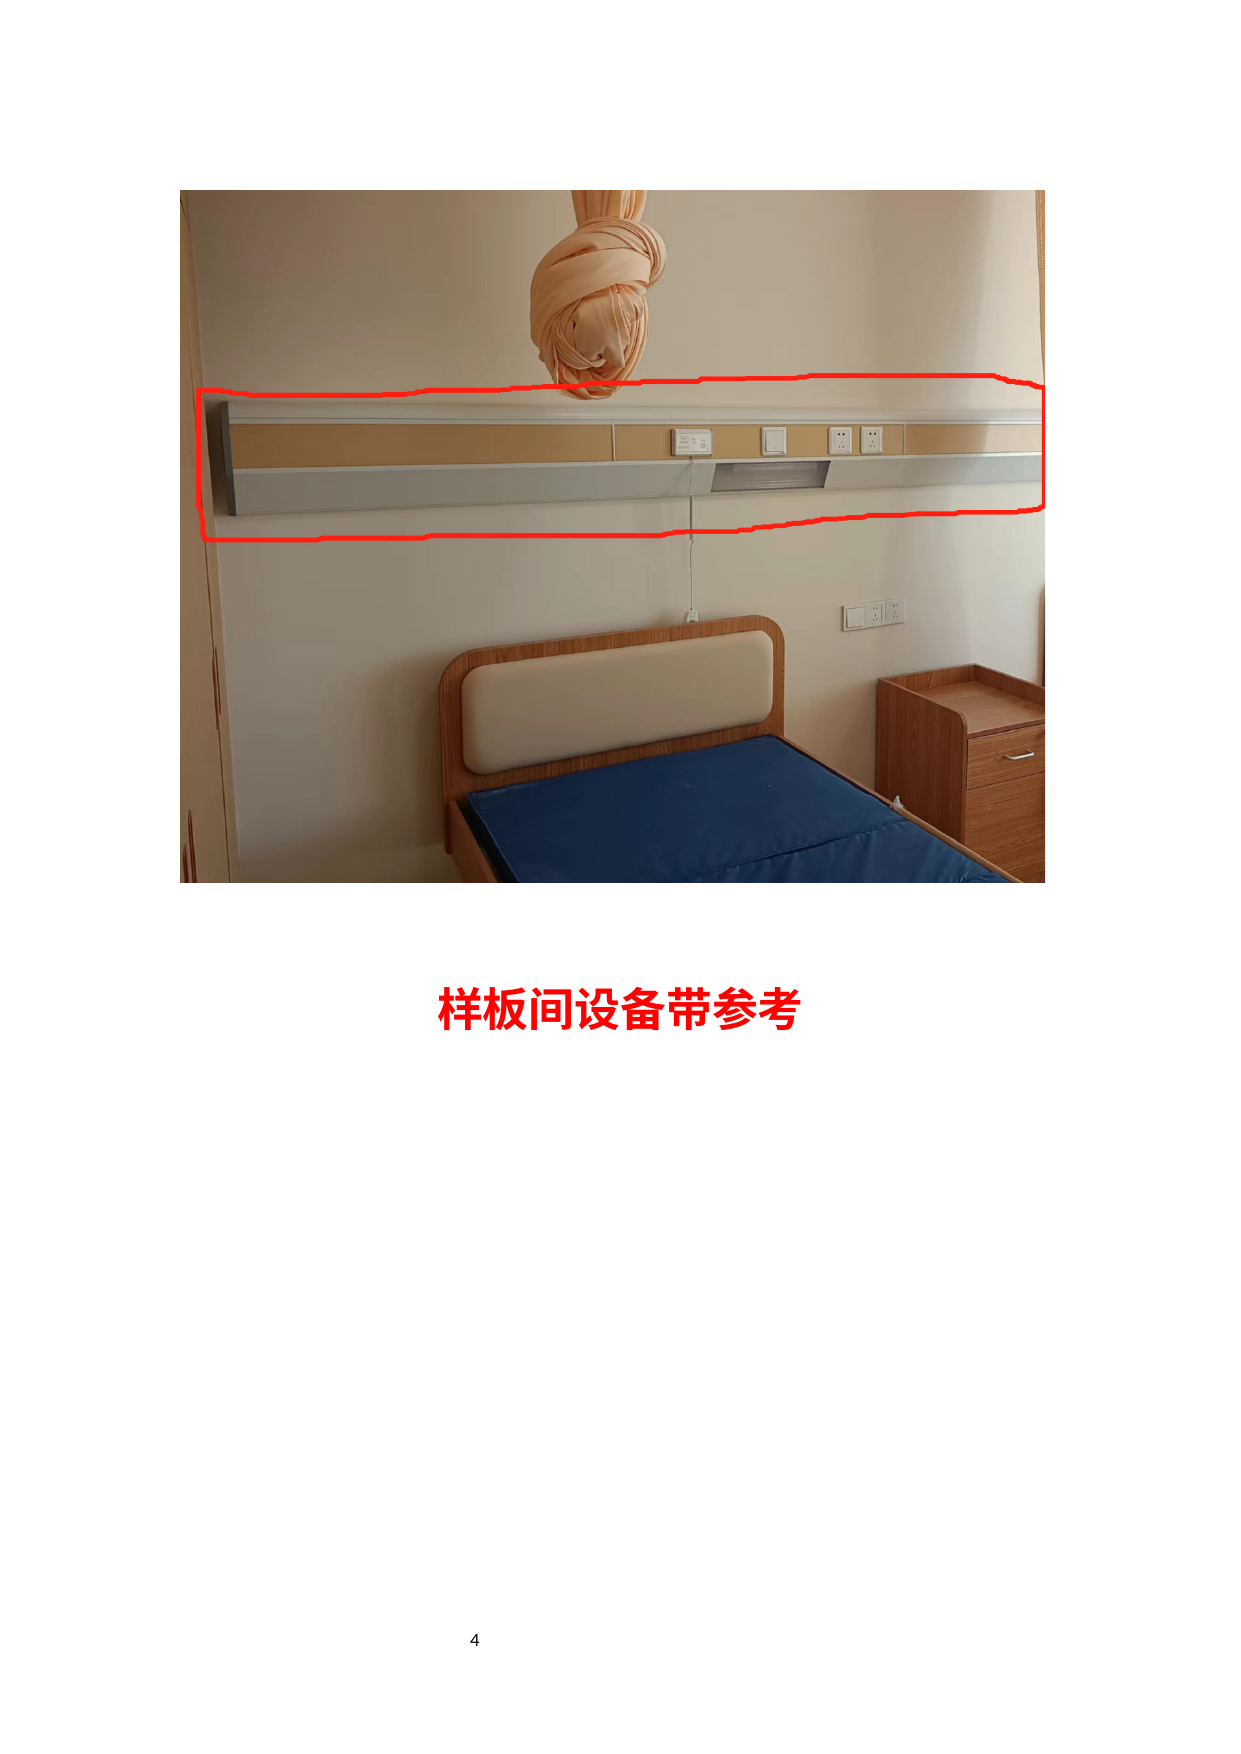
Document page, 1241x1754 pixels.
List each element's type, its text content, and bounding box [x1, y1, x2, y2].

picture [180, 190, 1046, 883]
